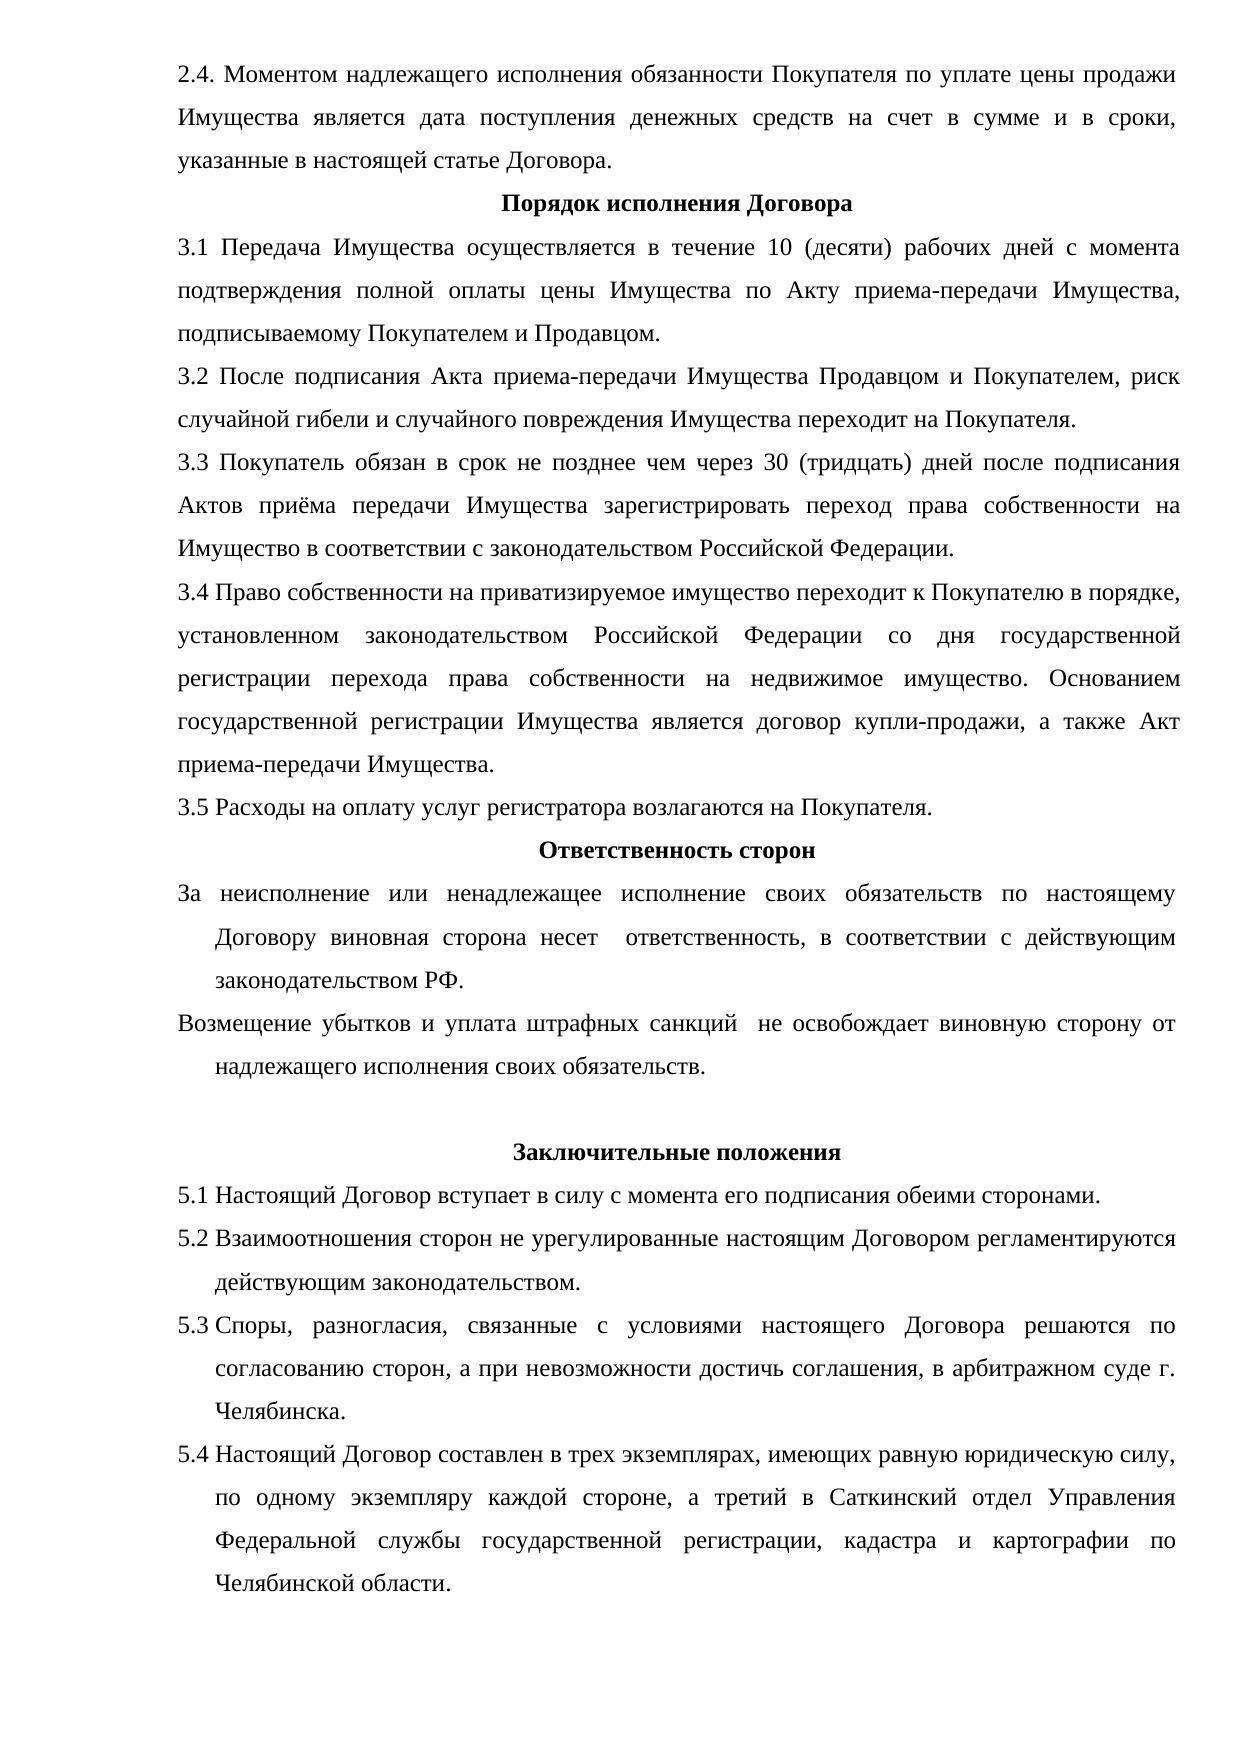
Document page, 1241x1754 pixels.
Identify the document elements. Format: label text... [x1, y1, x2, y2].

text 2.4. Моментом надлежащего исполнения обязанности Покупателя по уплате цены продажи Имущества является дата поступления денежных средств на счет в сумме и в сроки, указанные в настоящей статье Договора. [177, 59, 1177, 174]
text Порядок исполнения Договора [177, 188, 1177, 217]
list Настоящий Договор составлен в трех экземплярах, имеющих равную юридическую силу, по одному экземпляру каждой стороне, а третий в Саткинский отдел Управления Федеральной службы государственной регистрации, кадастра и картографии по Челябинской области. [177, 1439, 1177, 1597]
text 3.3 Покупатель обязан в срок не позднее чем через 30 (тридцать) дней после подписания Актов приёма передачи Имущества зарегистрировать переход права собственности на Имущество в соответствии с законодательством Российской Федерации. [177, 447, 1181, 562]
list Настоящий Договор вступает в силу с момента его подписания обеими сторонами. [177, 1180, 1177, 1209]
text 3.1 Передача Имущества осуществляется в течение 10 (десяти) рабочих дней с момента подтверждения полной оплаты цены Имущества по Акту приема-передачи Имущества, подписываемому Покупателем и Продавцом. [177, 232, 1181, 347]
text Ответственность сторон [177, 835, 1177, 864]
list За неисполнение или ненадлежащее исполнение своих обязательств по настоящему Договору виновная сторона несет ответственность, в соответствии с действующим законодательством РФ. [177, 878, 1177, 993]
text 3.2 После подписания Акта приема-передачи Имущества Продавцом и Покупателем, риск случайной гибели и случайного повреждения Имущества переходит на Покупателя. [177, 361, 1181, 433]
text 3.4 Право собственности на приватизируемое имущество переходит к Покупателю в порядке, установленном законодательством Российской Федерации со дня государственной регистрации перехода права собственности на недвижимое имущество. Основанием государственной регистрации Имущества является договор купли-продажи, а также Акт приема-передачи Имущества. [177, 577, 1181, 778]
text Заключительные положения [177, 1137, 1177, 1166]
text 3.5 Расходы на оплату услуг регистратора возлагаются на Покупателя. [177, 792, 1181, 821]
list Взаимоотношения сторон не урегулированные настоящим Договором регламентируются действующим законодательством. [177, 1223, 1177, 1295]
list Споры, разногласия, связанные с условиями настоящего Договора решаются по согласованию сторон, а при невозможности достичь соглашения, в арбитражном суде г. Челябинска. [177, 1310, 1177, 1425]
list Возмещение убытков и уплата штрафных санкций не освобождает виновную сторону от надлежащего исполнения своих обязательств. [177, 1008, 1177, 1080]
